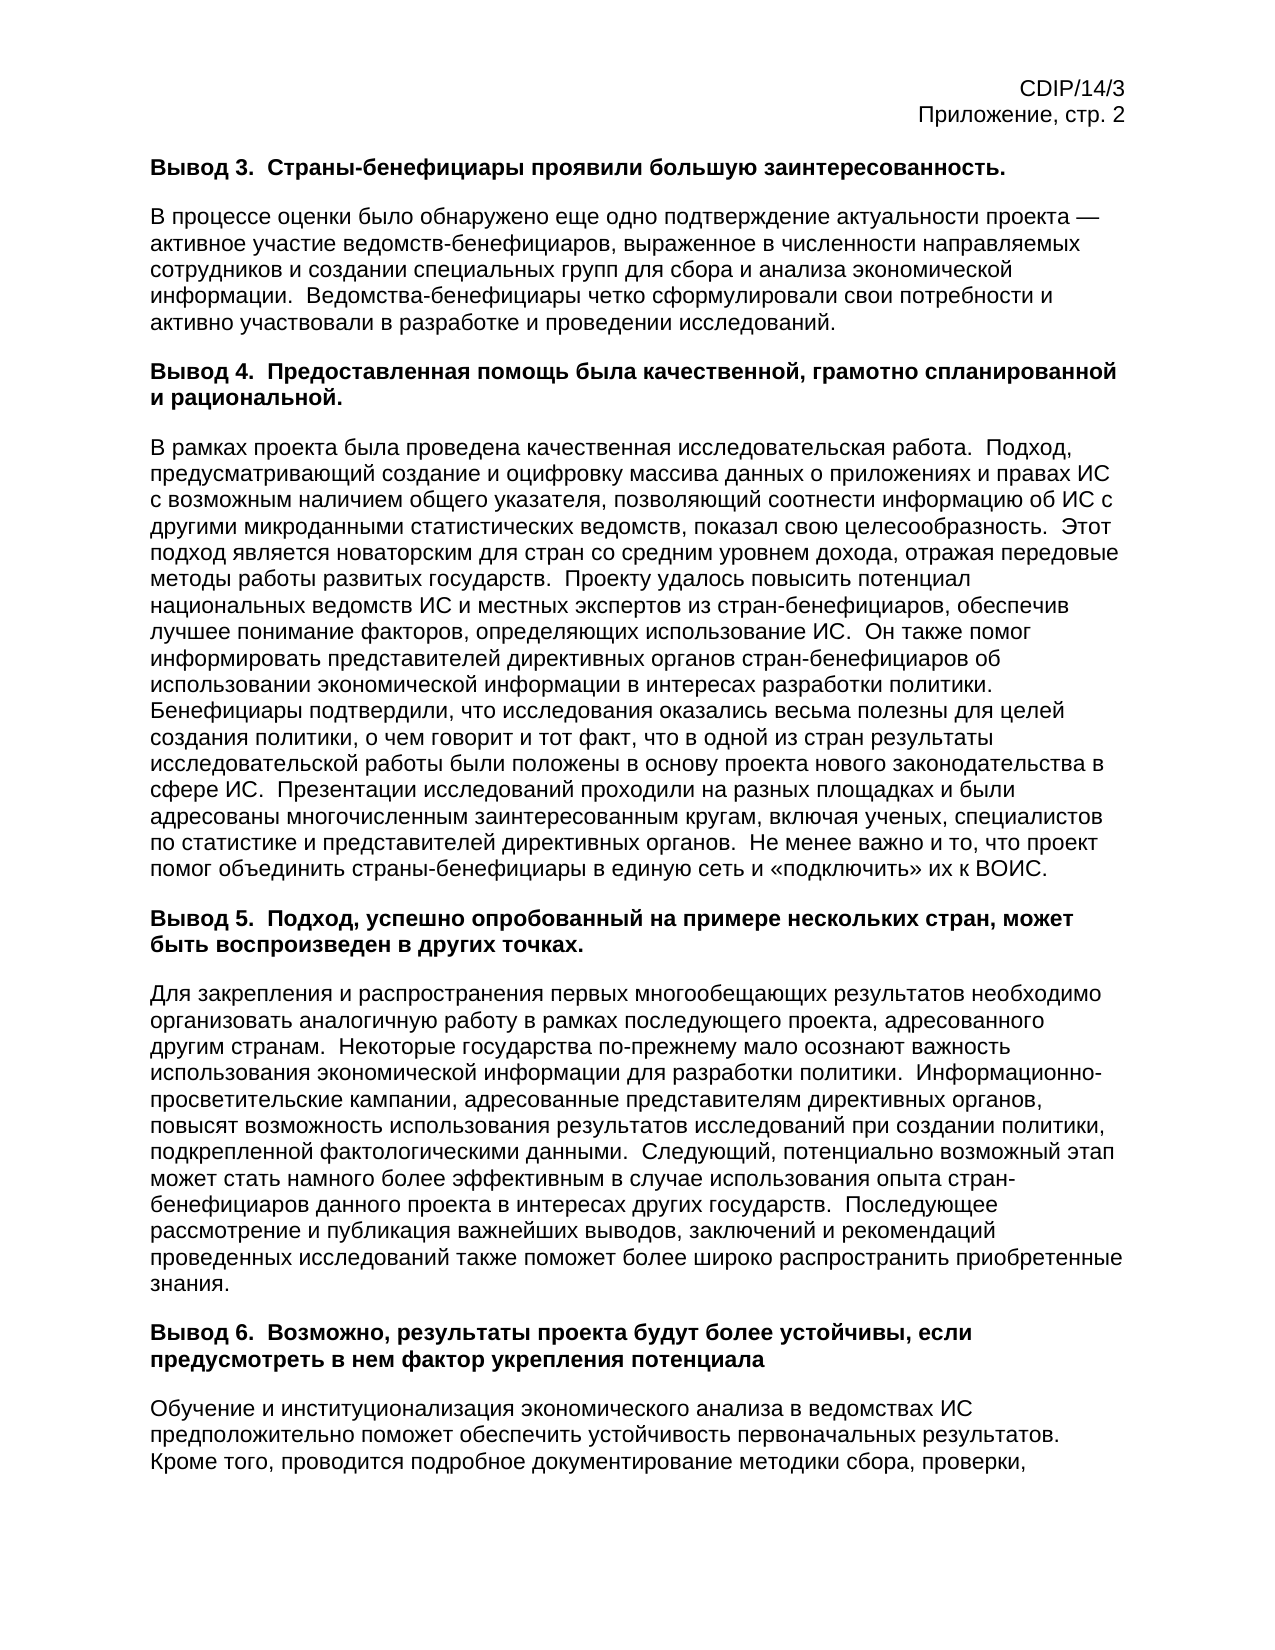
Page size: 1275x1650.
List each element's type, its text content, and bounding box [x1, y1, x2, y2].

list В рамках проекта была проведена качественная исследовательская работа. Подход, предусматривающий создание и оцифровку массива данных о приложениях и правах ИС с возможным наличием общего указателя, позволяющий соотнести информацию об ИС с другими микроданными статистических ведомств, показал свою целесообразность. Этот подход является новаторским для стран со средним уровнем дохода, отражая передовые методы работы развитых государств. Проекту удалось повысить потенциал национальных ведомств ИС и местных экспертов из стран-бенефициаров, обеспечив лучшее понимание факторов, определяющих использование ИС. Он также помог информировать представителей директивных органов стран-бенефициаров об использовании экономической информации в интересах разработки политики. Бенефициары подтвердили, что исследования оказались весьма полезны для целей создания политики, о чем говорит и тот факт, что в одной из стран результаты исследовательской работы были положены в основу проекта нового законодательства в сфере ИС. Презентации исследований проходили на разных площадках и были адресованы многочисленным заинтересованным кругам, включая ученых, специалистов по статистике и представителей директивных органов. Не менее важно и то, что проект помог объединить страны-бенефициары в единую сеть и «подключить» их к ВОИС. [150, 434, 1125, 882]
text Для закрепления и распространения первых многообещающих результатов необходимо организовать аналогичную работу в рамках последующего проекта, адресованного другим странам. Некоторые государства по-прежнему мало осознают важность использования экономической информации для разработки политики. Информационно-просветительские кампании, адресованные представителям директивных органов, повысят возможность использования результатов исследований при создании политики, подкрепленной фактологическими данными. Следующий, потенциально возможный этап может стать намного более эффективным в случае использования опыта стран-бенефициаров данного проекта в интересах других государств. Последующее рассмотрение и публикация важнейших выводов, заключений и рекомендаций проведенных исследований также поможет более широко распространить приобретенные знания. [150, 980, 1125, 1296]
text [150, 1395, 1125, 1474]
text Вывод 6. Возможно, результаты проекта будут более устойчивы, если предусмотреть в нем фактор укрепления потенциала [150, 1319, 1125, 1372]
text В процессе оценки было обнаружено еще одно подтверждение актуальности проекта — активное участие ведомств-бенефициаров, выраженное в численности направляемых сотрудников и создании специальных групп для сбора и анализа экономической информации. Ведомства-бенефициары четко сформулировали свои потребности и активно участвовали в разработке и проведении исследований. [150, 203, 1125, 335]
text Вывод 5. Подход, успешно опробованный на примере нескольких стран, может быть воспроизведен в других точках. [150, 904, 1125, 957]
text Вывод 3. Страны-бенефициары проявили большую заинтересованность. [150, 154, 1125, 180]
list Вывод 4. Предоставленная помощь была качественной, грамотно спланированной и рациональной. [150, 358, 1125, 411]
